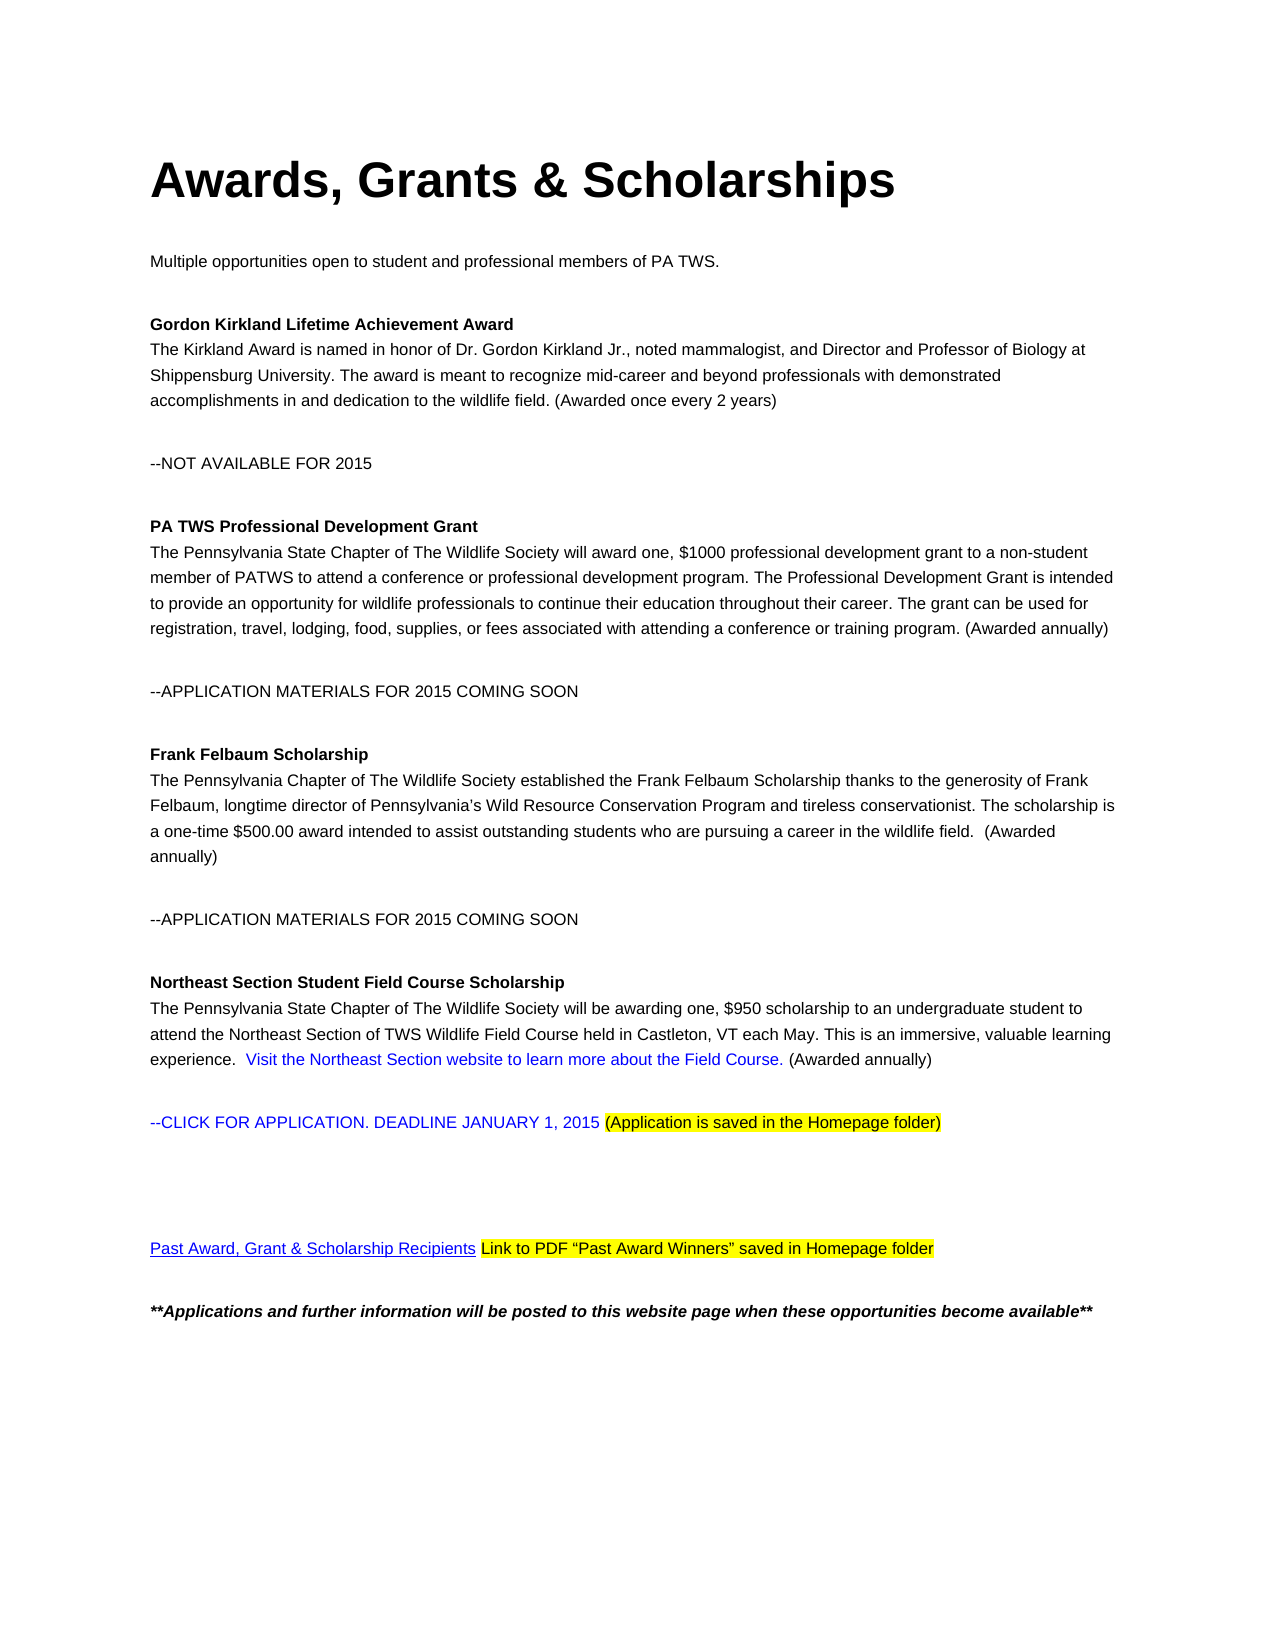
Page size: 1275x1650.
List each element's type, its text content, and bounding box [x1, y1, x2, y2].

text PA TWS Professional Development Grant The Pennsylvania State Chapter of The Wildlife Society will award one, $1000 professional development grant to a non-student member of PATWS to attend a conference or professional development program. The Professional Development Grant is intended to provide an opportunity for wildlife professionals to continue their education throughout their career. The grant can be used for registration, travel, lodging, food, supplies, or fees associated with attending a conference or training program. (Awarded annually) [150, 511, 1125, 638]
text Gordon Kirkland Lifetime Achievement Award The Kirkland Award is named in honor of Dr. Gordon Kirkland Jr., noted mammalogist, and Director and Professor of Biology at Shippensburg University. The award is meant to recognize mid-career and beyond professionals with demonstrated accomplishments in and dedication to the wildlife field. (Awarded once every 2 years) [150, 308, 1125, 410]
text Northeast Section Student Field Course Scholarship The Pennsylvania State Chapter of The Wildlife Society will be awarding one, $950 scholarship to an undergraduate student to attend the Northeast Section of TWS Wildlife Field Course held in Castleton, VT each May. This is an immersive, valuable learning experience. Visit the Northeast Section website to learn more about the Field Course. (Awarded annually) [150, 967, 1125, 1069]
text Past Award, Grant & Scholarship Recipients Link to PDF “Past Award Winners” saved in Homepage folder [150, 1232, 1125, 1258]
text --APPLICATION MATERIALS FOR 2015 COMING SOON [150, 676, 1125, 701]
text Frank Felbaum Scholarship The Pennsylvania Chapter of The Wildlife Society established the Frank Felbaum Scholarship thanks to the generosity of Frank Felbaum, longtime director of Pennsylvania’s Wild Resource Conservation Program and tireless conservationist. The scholarship is a one-time $500.00 award intended to assist outstanding students who are pursuing a career in the wildlife field. (Awarded annually) [150, 739, 1125, 866]
text **Applications and further information will be posted to this website page when these opportunities become available** [150, 1296, 1125, 1321]
text --APPLICATION MATERIALS FOR 2015 COMING SOON [150, 904, 1125, 929]
text Multiple opportunities open to student and professional members of PA TWS. [150, 245, 1125, 271]
text --NOT AVAILABLE FOR 2015 [150, 448, 1125, 473]
text --CLICK FOR APPLICATION. DEADLINE JANUARY 1, 2015 (Application is saved in the Homepage folder) [150, 1106, 1125, 1132]
text Awards, Grants & Scholarships [150, 150, 1125, 207]
